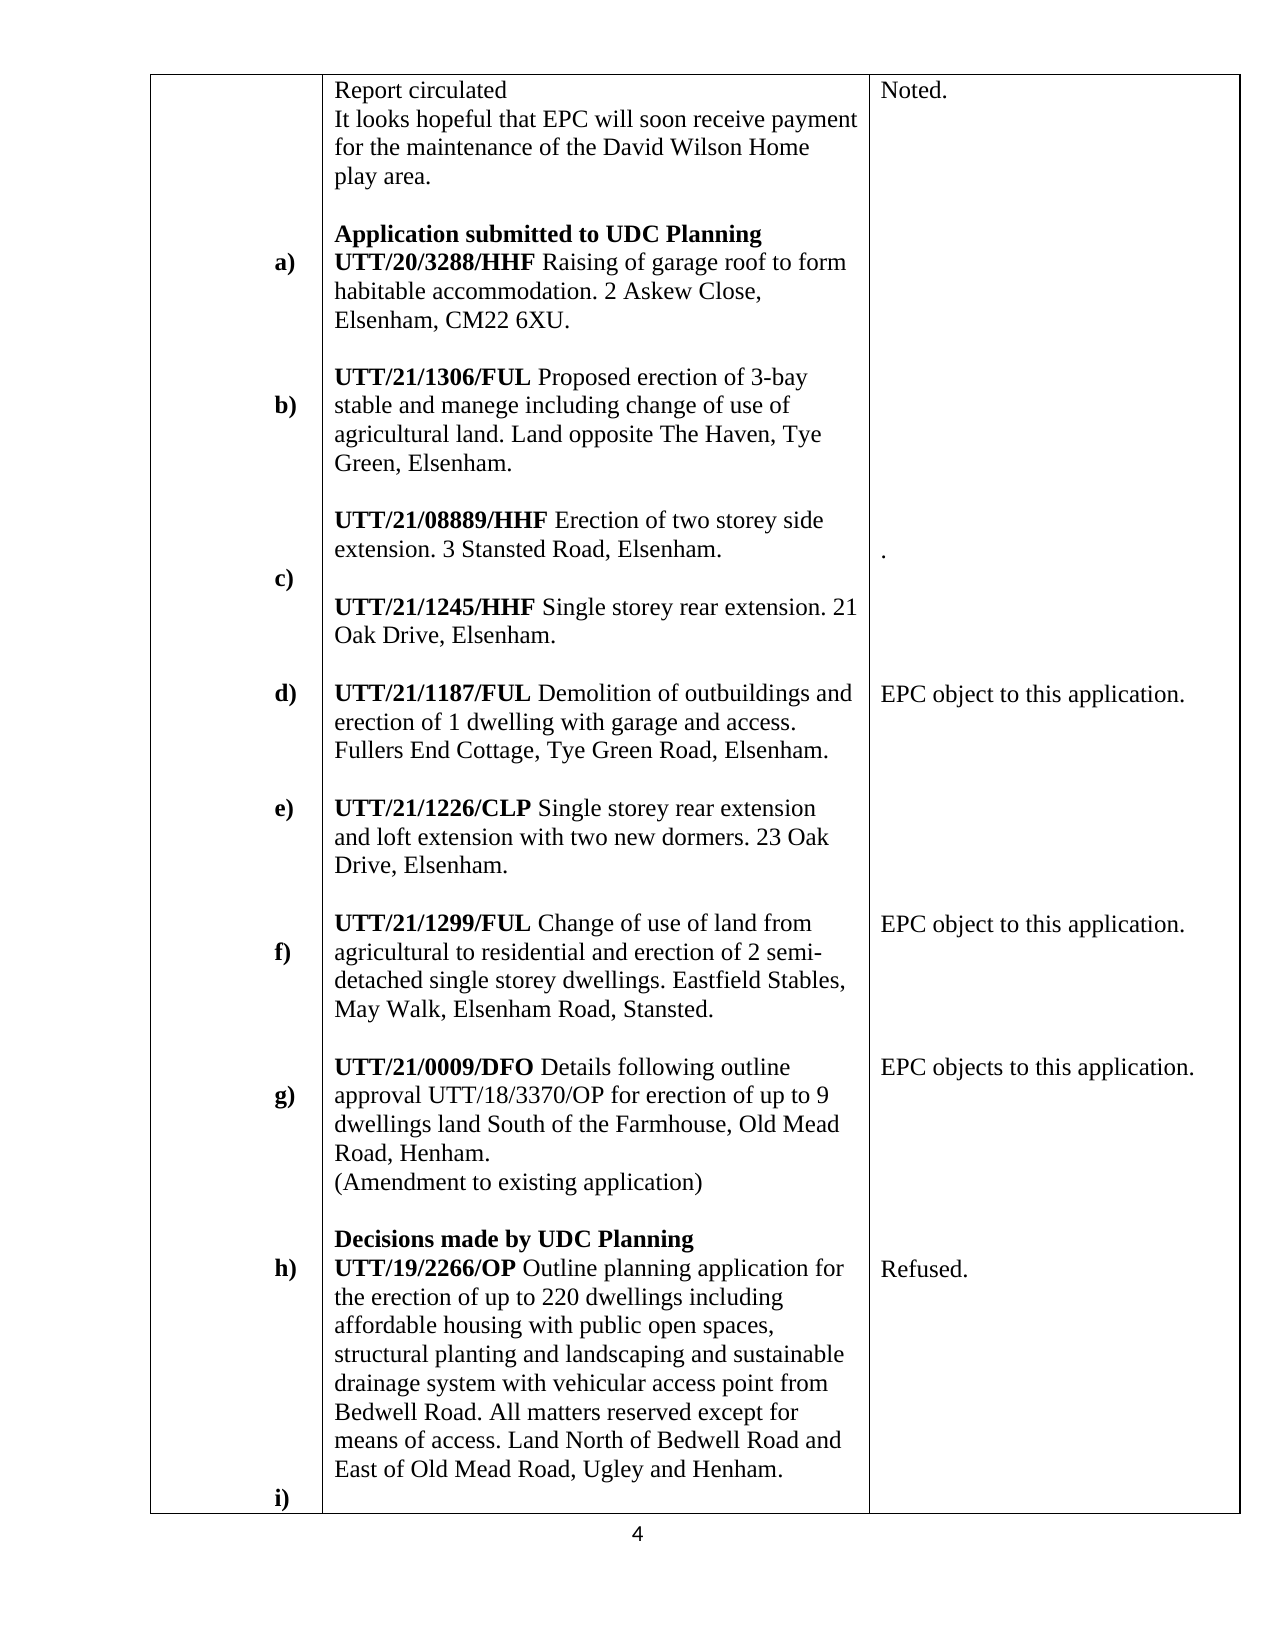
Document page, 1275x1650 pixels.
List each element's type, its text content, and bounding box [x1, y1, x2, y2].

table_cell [870, 75, 1239, 1512]
table_cell 21757 [151, 75, 322, 1512]
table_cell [323, 75, 869, 1512]
